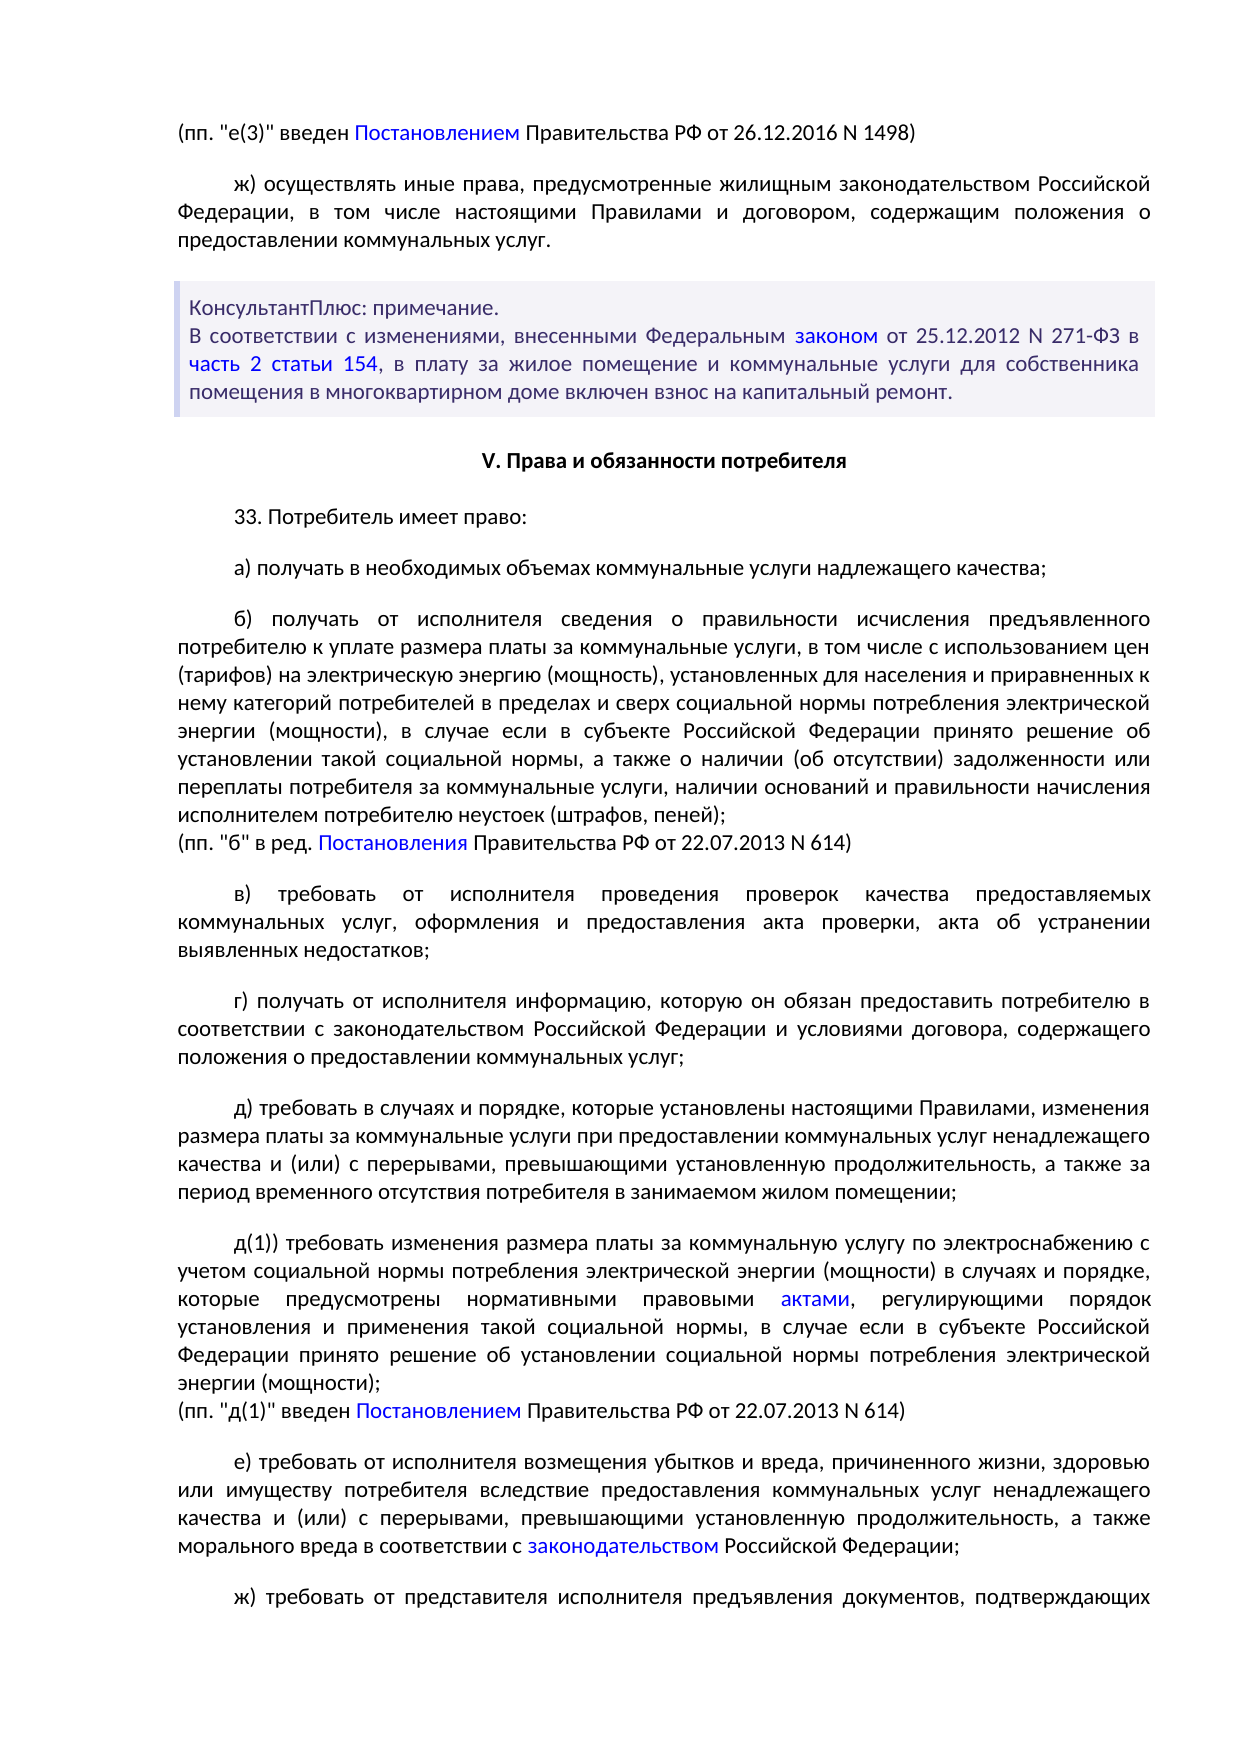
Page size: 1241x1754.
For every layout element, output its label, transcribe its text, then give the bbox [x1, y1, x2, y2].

text 33. Потребитель имеет право: [177, 502, 1152, 530]
title V. Права и обязанности потребителя [177, 446, 1152, 474]
text ж) осуществлять иные права, предусмотренные жилищным законодательством Российской Федерации, в том числе настоящими Правилами и договором, содержащим положения о предоставлении коммунальных услуг. [177, 169, 1152, 253]
text в) требовать от исполнителя проведения проверок качества предоставляемых коммунальных услуг, оформления и предоставления акта проверки, акта об устранении выявленных недостатков; [177, 879, 1152, 963]
text е) требовать от исполнителя возмещения убытков и вреда, причиненного жизни, здоровью или имуществу потребителя вследствие предоставления коммунальных услуг ненадлежащего качества и (или) с перерывами, превышающими установленную продолжительность, а также морального вреда в соответствии с законодательством Российской Федерации; [177, 1447, 1152, 1559]
text д(1)) требовать изменения размера платы за коммунальную услугу по электроснабжению с учетом социальной нормы потребления электрической энергии (мощности) в случаях и порядке, которые предусмотрены нормативными правовыми актами, регулирующими порядок установления и применения такой социальной нормы, в случае если в субъекте Российской Федерации принято решение об установлении социальной нормы потребления электрической энергии (мощности); [177, 1228, 1152, 1396]
table_header КонсультантПлюс: примечание. В соответствии с изменениями, внесенными Федеральным законом от 25.12.2012 N 271-ФЗ в часть 2 статьи 154, в плату за жилое помещение и коммунальные услуги для собственника помещения в многоквартирном доме включен взнос на капитальный ремонт. [180, 281, 1149, 417]
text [177, 1582, 1152, 1610]
text (пп. "д(1)" введен Постановлением Правительства РФ от 22.07.2013 N 614) [177, 1396, 1152, 1424]
text г) получать от исполнителя информацию, которую он обязан предоставить потребителю в соответствии с законодательством Российской Федерации и условиями договора, содержащего положения о предоставлении коммунальных услуг; [177, 986, 1152, 1070]
text б) получать от исполнителя сведения о правильности исчисления предъявленного потребителю к уплате размера платы за коммунальные услуги, в том числе с использованием цен (тарифов) на электрическую энергию (мощность), установленных для населения и приравненных к нему категорий потребителей в пределах и сверх социальной нормы потребления электрической энергии (мощности), в случае если в субъекте Российской Федерации принято решение об установлении такой социальной нормы, а также о наличии (об отсутствии) задолженности или переплаты потребителя за коммунальные услуги, наличии оснований и правильности начисления исполнителем потребителю неустоек (штрафов, пеней); [177, 604, 1152, 828]
text (пп. "б" в ред. Постановления Правительства РФ от 22.07.2013 N 614) [177, 828, 1152, 856]
text (пп. "е(3)" введен Постановлением Правительства РФ от 26.12.2016 N 1498) [177, 118, 1152, 146]
text д) требовать в случаях и порядке, которые установлены настоящими Правилами, изменения размера платы за коммунальные услуги при предоставлении коммунальных услуг ненадлежащего качества и (или) с перерывами, превышающими установленную продолжительность, а также за период временного отсутствия потребителя в занимаемом жилом помещении; [177, 1093, 1152, 1205]
text а) получать в необходимых объемах коммунальные услуги надлежащего качества; [177, 553, 1152, 581]
